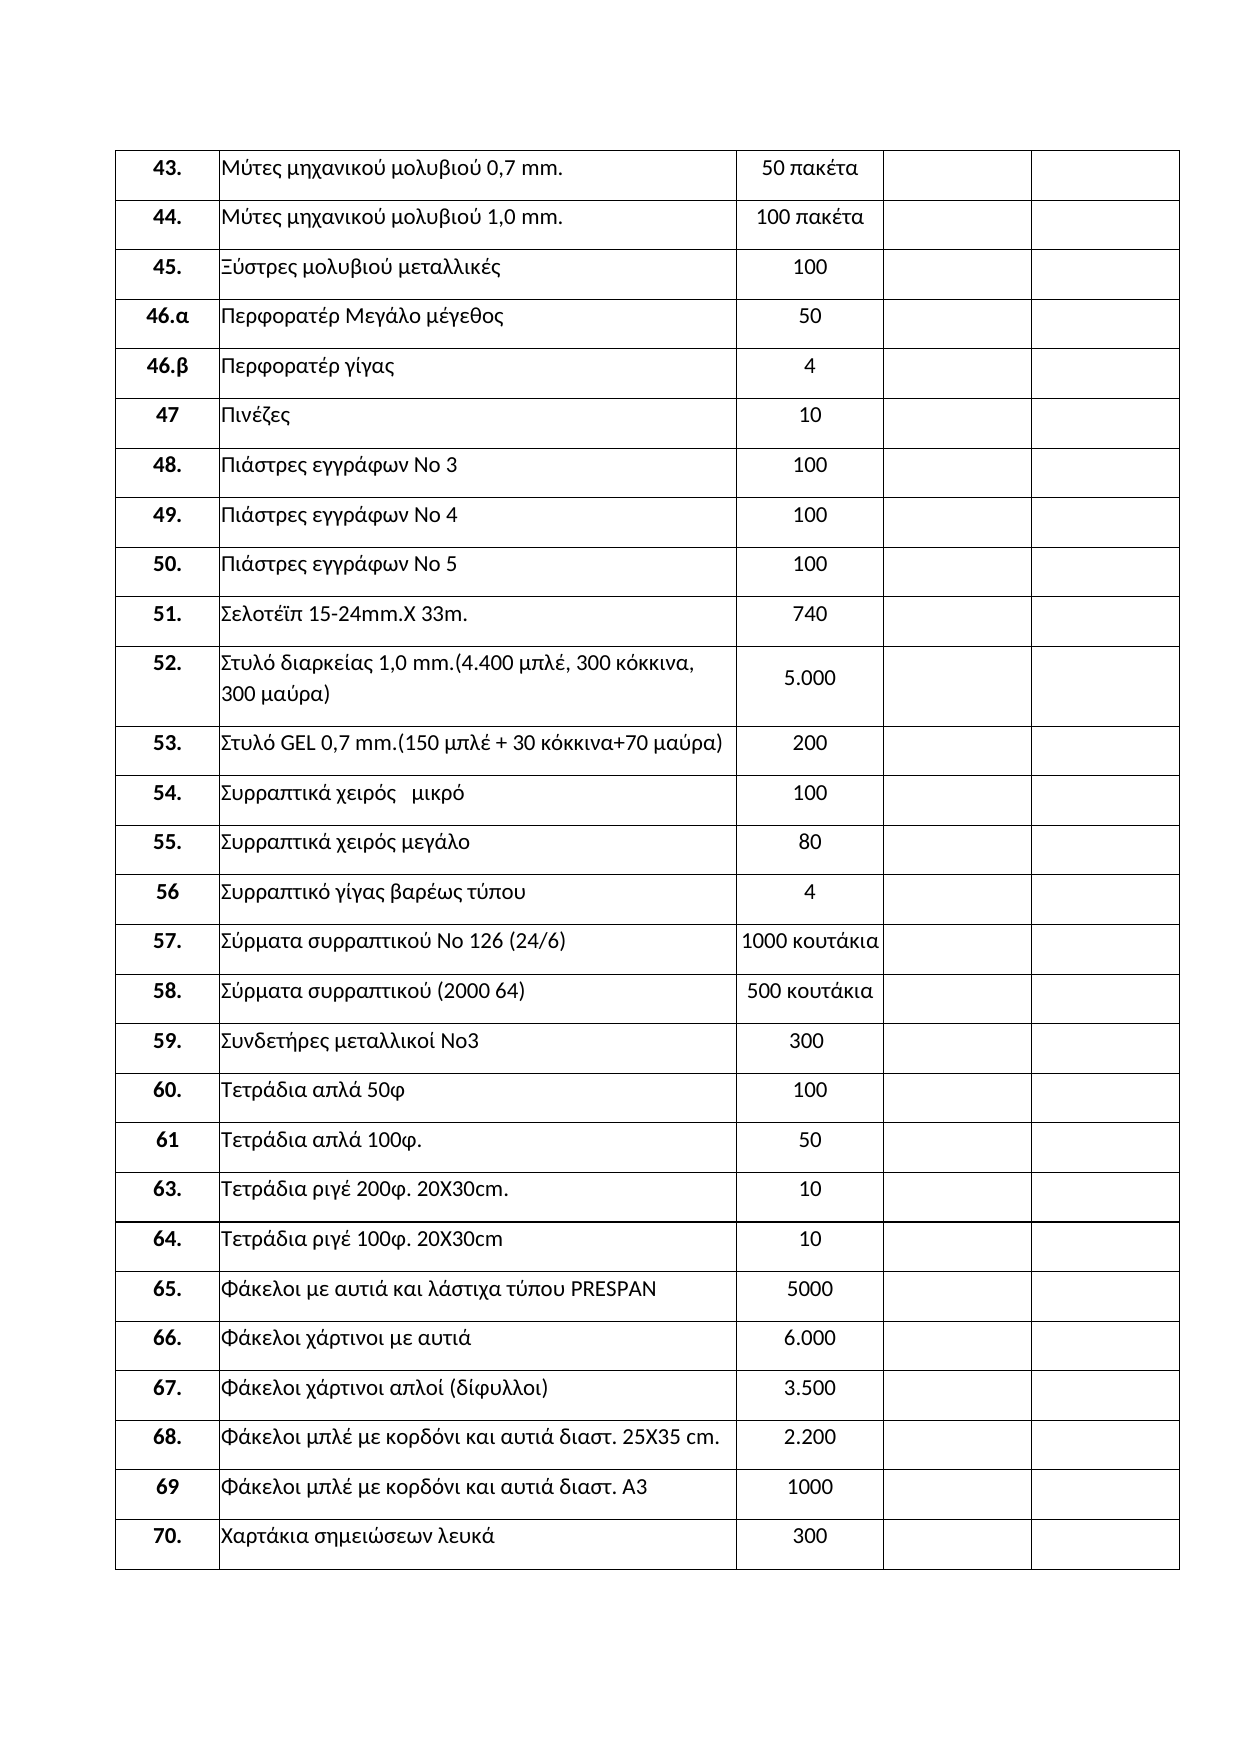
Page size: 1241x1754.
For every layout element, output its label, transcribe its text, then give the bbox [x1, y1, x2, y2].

table_cell [884, 1272, 1031, 1321]
table_cell 56 [116, 875, 219, 924]
table_cell 300 [737, 1520, 883, 1568]
table_cell [1032, 1371, 1179, 1420]
table_cell 5.000 [737, 647, 883, 726]
table_cell 50. [116, 548, 219, 596]
table_cell 5000 [737, 1272, 883, 1321]
table_cell Πινέζες [220, 399, 736, 447]
table_cell [1032, 647, 1179, 726]
table_cell [1032, 300, 1179, 348]
table_cell 100 [737, 498, 883, 547]
table_cell 44. [116, 201, 219, 249]
table_cell 58. [116, 975, 219, 1023]
table_cell [884, 1024, 1031, 1073]
table_cell [1032, 1421, 1179, 1469]
table_cell [1032, 875, 1179, 924]
table_cell 60. [116, 1074, 219, 1122]
table_cell [1032, 498, 1179, 547]
table_cell Τετράδια απλά 100φ. [220, 1123, 736, 1172]
table_cell [884, 498, 1031, 547]
table_cell 46.β [116, 349, 219, 398]
table_cell [884, 1520, 1031, 1568]
table_cell 64. [116, 1223, 219, 1271]
table_cell 66. [116, 1322, 219, 1370]
table_cell [1032, 250, 1179, 299]
table_cell 46.α [116, 300, 219, 348]
table_cell 6.000 [737, 1322, 883, 1370]
table_cell 3.500 [737, 1371, 883, 1420]
table_cell 100 [737, 250, 883, 299]
table_cell 10 [737, 1173, 883, 1221]
table_cell 47 [116, 399, 219, 447]
table_cell Φάκελοι μπλέ με κορδόνι και αυτιά διαστ. Α3 [220, 1470, 736, 1519]
table_cell 50 [737, 1123, 883, 1172]
table_cell [884, 548, 1031, 596]
table_cell [884, 151, 1031, 199]
table_cell 43. [116, 151, 219, 199]
table_cell 52. [116, 647, 219, 726]
table_cell [1032, 548, 1179, 596]
table_cell [884, 875, 1031, 924]
table_cell Πιάστρες εγγράφων Νο 5 [220, 548, 736, 596]
table_cell [884, 1470, 1031, 1519]
table_cell [884, 1371, 1031, 1420]
table_cell [884, 349, 1031, 398]
table_cell Μύτες μηχανικού μολυβιού 1,0 mm. [220, 201, 736, 249]
table_cell [884, 449, 1031, 497]
table_cell [1032, 597, 1179, 646]
table_cell 740 [737, 597, 883, 646]
table_cell Πιάστρες εγγράφων Νο 4 [220, 498, 736, 547]
table_cell [884, 975, 1031, 1023]
table_cell Ξύστρες μολυβιού μεταλλικές [220, 250, 736, 299]
table_cell Συρραπτικό γίγας βαρέως τύπου [220, 875, 736, 924]
table_cell 70. [116, 1520, 219, 1568]
table_cell 4 [737, 349, 883, 398]
table_cell 61 [116, 1123, 219, 1172]
table_cell [1032, 449, 1179, 497]
table_cell [884, 1322, 1031, 1370]
table_cell Φάκελοι με αυτιά και λάστιχα τύπου PRESPAN [220, 1272, 736, 1321]
table_cell Πιάστρες εγγράφων Νο 3 [220, 449, 736, 497]
table_cell 500 κουτάκια [737, 975, 883, 1023]
table_cell 67. [116, 1371, 219, 1420]
table_cell [1032, 201, 1179, 249]
table_cell Τετράδια ριγέ 200φ. 20Χ30cm. [220, 1173, 736, 1221]
table_cell 69 [116, 1470, 219, 1519]
table_cell 100 [737, 776, 883, 825]
table_cell 48. [116, 449, 219, 497]
table_cell [884, 399, 1031, 447]
table_cell [884, 826, 1031, 874]
table_cell 100 [737, 449, 883, 497]
table_cell 59. [116, 1024, 219, 1073]
table_cell 65. [116, 1272, 219, 1321]
table_cell 100 [737, 548, 883, 596]
table_cell Συνδετήρες μεταλλικοί Νο3 [220, 1024, 736, 1073]
table_cell 80 [737, 826, 883, 874]
table_cell Στυλό διαρκείας 1,0 mm.(4.400 μπλέ, 300 κόκκινα, 300 μαύρα) [220, 647, 736, 726]
table_cell [1032, 399, 1179, 447]
table_cell Σύρματα συρραπτικού (2000 64) [220, 975, 736, 1023]
table_cell Συρραπτικά χειρός μικρό [220, 776, 736, 825]
table_cell Συρραπτικά χειρός μεγάλο [220, 826, 736, 874]
table_cell 2.200 [737, 1421, 883, 1469]
table_cell 100 πακέτα [737, 201, 883, 249]
table_cell [1032, 1520, 1179, 1568]
table_cell 1000 [737, 1470, 883, 1519]
table_cell [1032, 975, 1179, 1023]
table_cell 10 [737, 399, 883, 447]
table_cell Μύτες μηχανικού μολυβιού 0,7 mm. [220, 151, 736, 199]
table_cell [884, 597, 1031, 646]
table_cell [884, 201, 1031, 249]
table_cell 50 πακέτα [737, 151, 883, 199]
table_cell 45. [116, 250, 219, 299]
table_cell Σελοτέϊπ 15-24mm.Χ 33m. [220, 597, 736, 646]
table_cell [1032, 1272, 1179, 1321]
table_cell [1032, 776, 1179, 825]
table_cell [1032, 1123, 1179, 1172]
table_cell 10 [737, 1223, 883, 1271]
table_cell [884, 250, 1031, 299]
table_cell 68. [116, 1421, 219, 1469]
table_cell 4 [737, 875, 883, 924]
table_cell Τετράδια απλά 50φ [220, 1074, 736, 1122]
table_cell [1032, 1322, 1179, 1370]
table_cell [1032, 1024, 1179, 1073]
table_cell [884, 1123, 1031, 1172]
table_cell 50 [737, 300, 883, 348]
table_cell [1032, 1173, 1179, 1221]
table_cell Περφορατέρ Μεγάλο μέγεθος [220, 300, 736, 348]
table_cell 1000 κουτάκια [737, 925, 883, 973]
table_cell [1032, 1470, 1179, 1519]
table_cell [884, 300, 1031, 348]
table_cell 51. [116, 597, 219, 646]
table_cell 49. [116, 498, 219, 547]
table_cell [884, 925, 1031, 973]
table_cell [884, 1223, 1031, 1271]
table_cell [884, 1173, 1031, 1221]
table_cell 300 [737, 1024, 883, 1073]
table_cell 55. [116, 826, 219, 874]
table_cell 63. [116, 1173, 219, 1221]
table_cell 57. [116, 925, 219, 973]
table_cell [884, 647, 1031, 726]
table_cell [884, 1074, 1031, 1122]
table_cell [884, 727, 1031, 775]
table_cell [884, 776, 1031, 825]
table_cell Περφορατέρ γίγας [220, 349, 736, 398]
table_cell 200 [737, 727, 883, 775]
table_cell Στυλό GEL 0,7 mm.(150 μπλέ + 30 κόκκινα+70 μαύρα) [220, 727, 736, 775]
table_cell 53. [116, 727, 219, 775]
table_cell [1032, 1223, 1179, 1271]
table_cell [1032, 151, 1179, 199]
table_cell [1032, 349, 1179, 398]
table_cell 100 [737, 1074, 883, 1122]
table_cell [1032, 826, 1179, 874]
table_cell 54. [116, 776, 219, 825]
table_cell Χαρτάκια σημειώσεων λευκά [220, 1520, 736, 1568]
table_cell Φάκελοι μπλέ με κορδόνι και αυτιά διαστ. 25Χ35 cm. [220, 1421, 736, 1469]
table_cell Σύρματα συρραπτικού Νο 126 (24/6) [220, 925, 736, 973]
table_cell [1032, 727, 1179, 775]
table_cell Φάκελοι χάρτινοι με αυτιά [220, 1322, 736, 1370]
table_cell [1032, 925, 1179, 973]
table_cell Τετράδια ριγέ 100φ. 20Χ30cm [220, 1223, 736, 1271]
table_cell [1032, 1074, 1179, 1122]
table_cell [884, 1421, 1031, 1469]
table_cell Φάκελοι χάρτινοι απλοί (δίφυλλοι) [220, 1371, 736, 1420]
